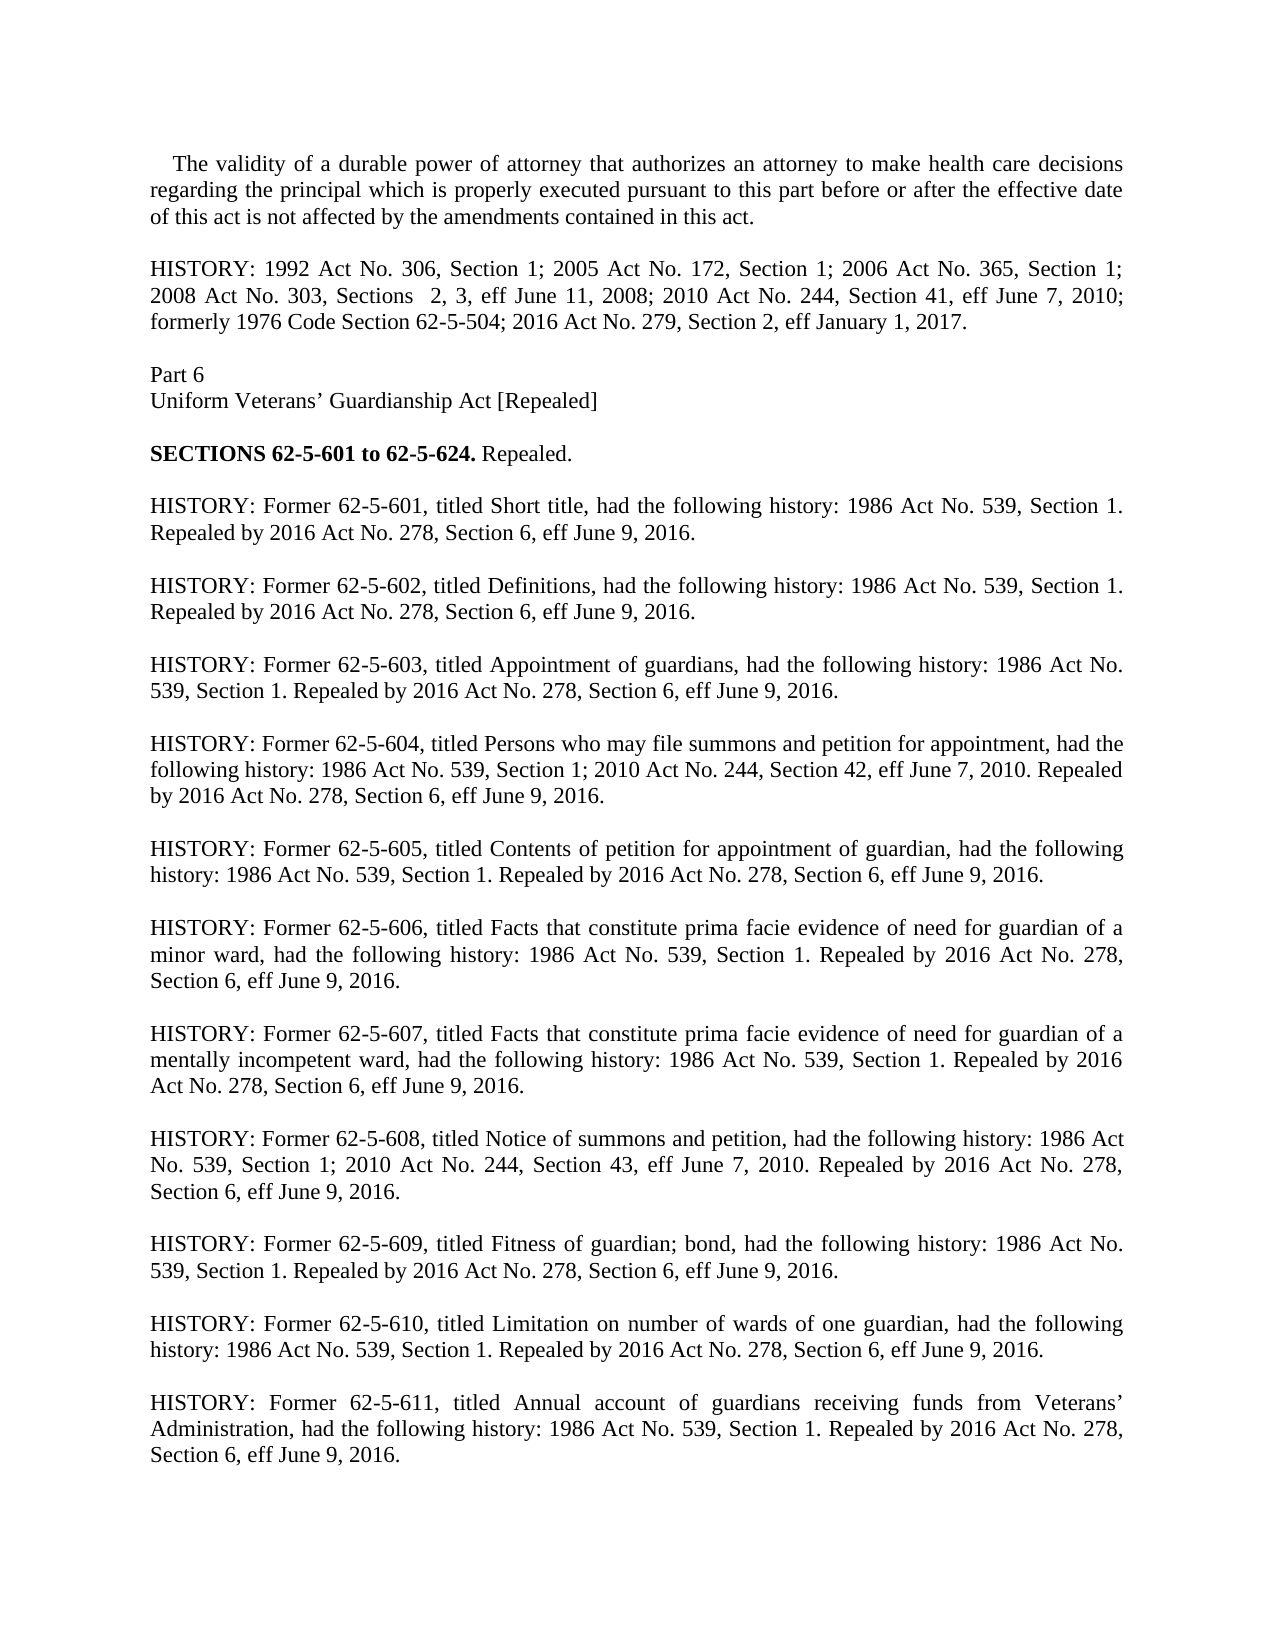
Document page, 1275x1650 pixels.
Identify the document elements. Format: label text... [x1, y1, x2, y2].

text HISTORY: Former 62-5-607, titled Facts that constitute prima facie evidence of need for guardian of a mentally incompetent ward, had the following history: 1986 Act No. 539, Section 1. Repealed by 2016 Act No. 278, Section 6, eff June 9, 2016. [150, 1020, 1125, 1099]
text HISTORY: Former 62-5-606, titled Facts that constitute prima facie evidence of need for guardian of a minor ward, had the following history: 1986 Act No. 539, Section 1. Repealed by 2016 Act No. 278, Section 6, eff June 9, 2016. [150, 914, 1125, 993]
text HISTORY: Former 62-5-601, titled Short title, had the following history: 1986 Act No. 539, Section 1. Repealed by 2016 Act No. 278, Section 6, eff June 9, 2016. [150, 493, 1125, 545]
text HISTORY: Former 62-5-605, titled Contents of petition for appointment of guardian, had the following history: 1986 Act No. 539, Section 1. Repealed by 2016 Act No. 278, Section 6, eff June 9, 2016. [150, 835, 1125, 888]
text HISTORY: Former 62-5-611, titled Annual account of guardians receiving funds from Veterans’ Administration, had the following history: 1986 Act No. 539, Section 1. Repealed by 2016 Act No. 278, Section 6, eff June 9, 2016. [150, 1389, 1125, 1468]
text HISTORY: Former 62-5-608, titled Notice of summons and petition, had the following history: 1986 Act No. 539, Section 1; 2010 Act No. 244, Section 43, eff June 7, 2010. Repealed by 2016 Act No. 278, Section 6, eff June 9, 2016. [150, 1125, 1125, 1204]
text Part 6 [150, 361, 1125, 387]
text HISTORY: Former 62-5-610, titled Limitation on number of wards of one guardian, had the following history: 1986 Act No. 539, Section 1. Repealed by 2016 Act No. 278, Section 6, eff June 9, 2016. [150, 1309, 1125, 1362]
text SECTIONS 62-5-601 to 62-5-624. Repealed. [150, 440, 1125, 466]
text HISTORY: Former 62-5-609, titled Fitness of guardian; bond, had the following history: 1986 Act No. 539, Section 1. Repealed by 2016 Act No. 278, Section 6, eff June 9, 2016. [150, 1231, 1125, 1283]
text Uniform Veterans’ Guardianship Act [Repealed] [150, 387, 1125, 413]
text The validity of a durable power of attorney that authorizes an attorney to make health care decisions regarding the principal which is properly executed pursuant to this part before or after the effective date of this act is not affected by the amendments contained in this act. [150, 150, 1125, 229]
text HISTORY: Former 62-5-603, titled Appointment of guardians, had the following history: 1986 Act No. 539, Section 1. Repealed by 2016 Act No. 278, Section 6, eff June 9, 2016. [150, 651, 1125, 703]
text HISTORY: Former 62-5-602, titled Definitions, had the following history: 1986 Act No. 539, Section 1. Repealed by 2016 Act No. 278, Section 6, eff June 9, 2016. [150, 572, 1125, 624]
text HISTORY: Former 62-5-604, titled Persons who may file summons and petition for appointment, had the following history: 1986 Act No. 539, Section 1; 2010 Act No. 244, Section 42, eff June 7, 2010. Repealed by 2016 Act No. 278, Section 6, eff June 9, 2016. [150, 730, 1125, 809]
